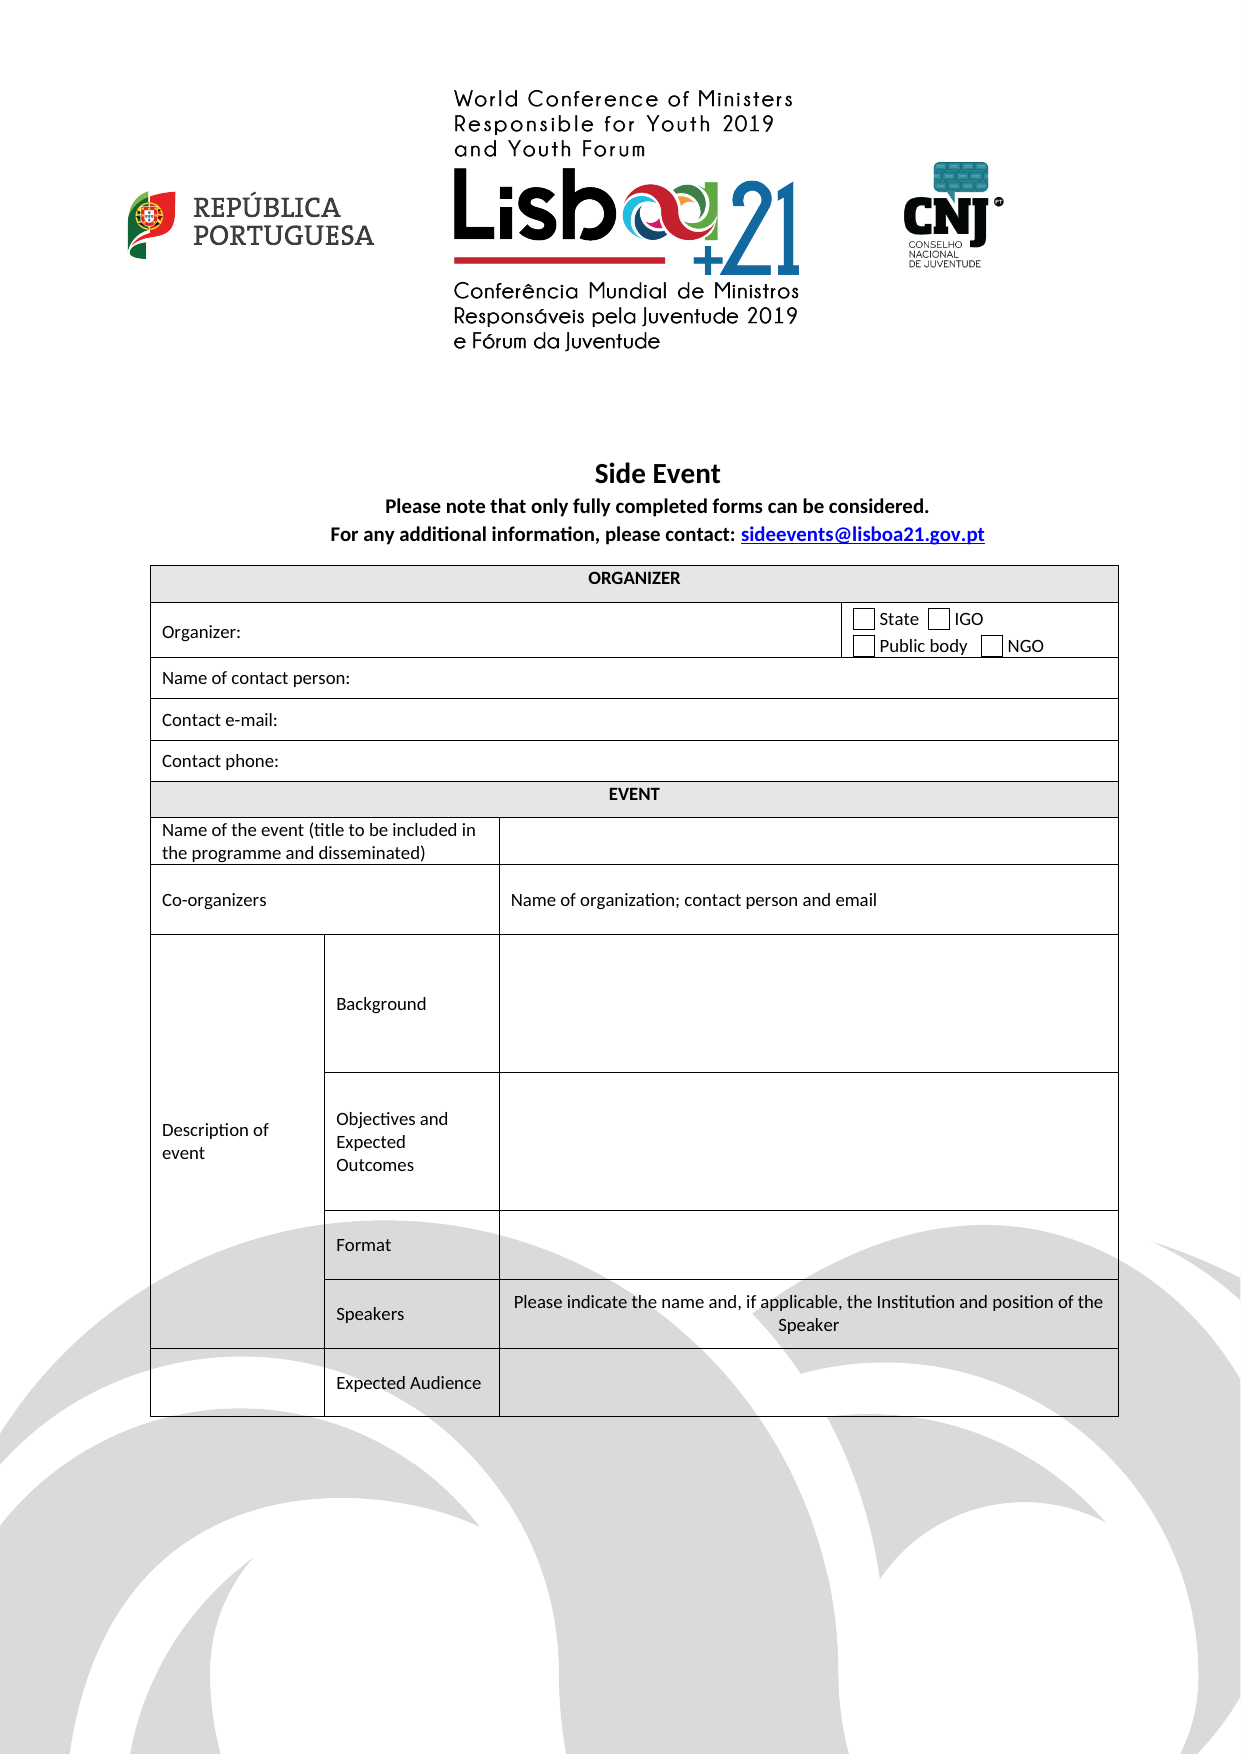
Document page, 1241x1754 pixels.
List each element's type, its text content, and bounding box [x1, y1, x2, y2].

table_cell Contact e-mail: [151, 699, 1118, 739]
table_cell Speakers [325, 1280, 499, 1347]
table_cell Objectives and Expected Outcomes [325, 1073, 499, 1210]
list Please note that only fully completed forms can be considered. [225, 494, 1090, 519]
table_cell State IGO Public body NGO [842, 603, 1118, 657]
table_cell EVENT [151, 782, 1118, 817]
table_header ORGANIZER [151, 566, 1118, 602]
table_cell Co-organizers [151, 865, 499, 934]
table_cell Name of contact person: [151, 658, 1118, 698]
table_cell Contact phone: [151, 741, 1118, 781]
table_cell [500, 1073, 1118, 1210]
table_cell Format [325, 1211, 499, 1279]
picture [0, 0, 1241, 1754]
table_cell Background [325, 935, 499, 1072]
list Side Event [225, 455, 1090, 491]
table_cell [500, 1349, 1118, 1416]
table_cell [151, 1349, 324, 1416]
table_cell [500, 1211, 1118, 1279]
table_cell Name of organization; contact person and email [500, 865, 1118, 934]
table_cell Name of the event (title to be included in the programme and disseminated) [151, 818, 499, 864]
table_cell Please indicate the name and, if applicable, the Institution and position of the Speaker [500, 1280, 1118, 1347]
table_cell [500, 935, 1118, 1072]
list For any additional information, please contact: sideevents@lisboa21.gov.pt [225, 521, 1090, 546]
table_cell Expected Audience [325, 1349, 499, 1416]
table_cell [500, 818, 1118, 864]
table_cell Organizer: [151, 603, 841, 657]
table_cell Description of event [151, 935, 324, 1347]
